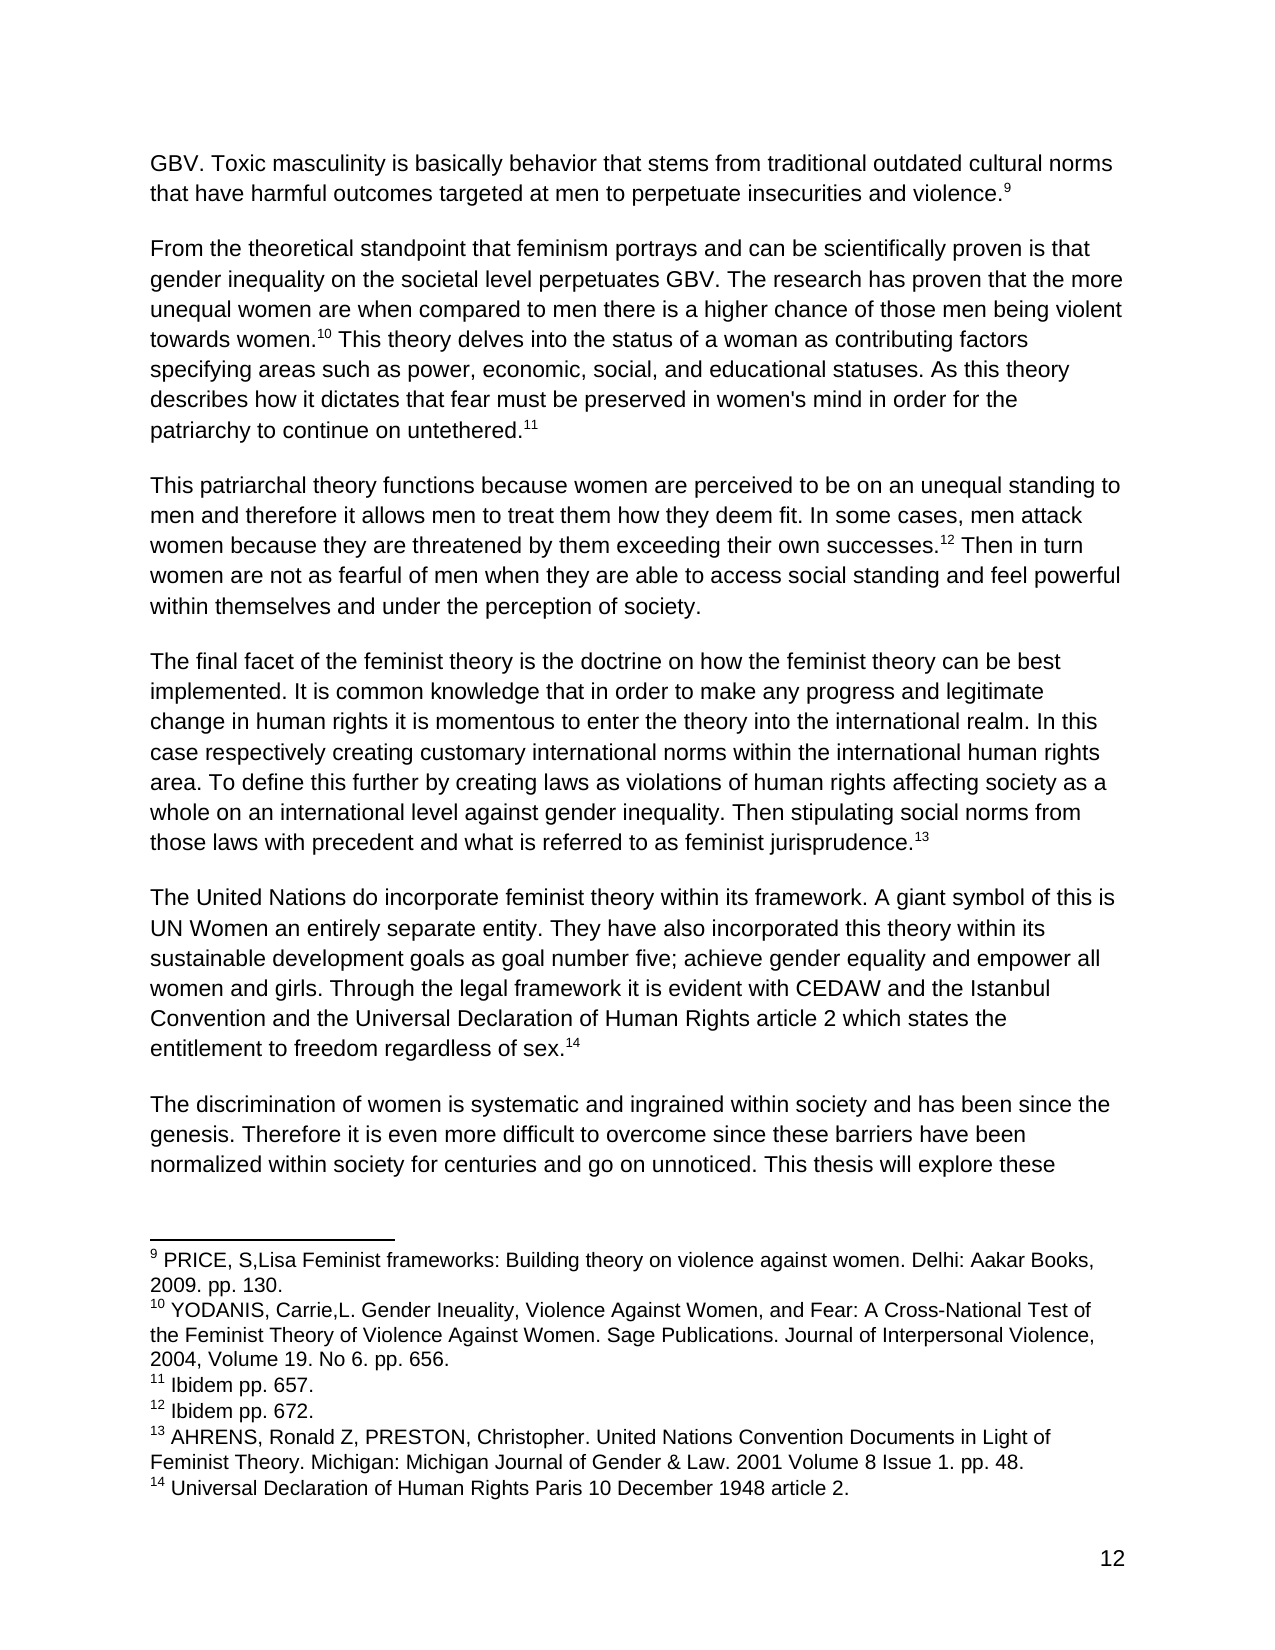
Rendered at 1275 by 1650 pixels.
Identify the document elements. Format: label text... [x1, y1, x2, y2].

text This patriarchal theory functions because women are perceived to be on an unequal standing to men and therefore it allows men to treat them how they deem fit. In some cases, men attack women because they are threatened by them exceeding their own successes. Then in turn women are not as fearful of men when they are able to access social standing and feel powerful within themselves and under the perception of society. [150, 472, 1125, 619]
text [150, 1091, 1125, 1177]
text The United Nations do incorporate feminist theory within its framework. A giant symbol of this is UN Women an entirely separate entity. They have also incorporated this theory within its sustainable development goals as goal number five; achieve gender equality and empower all women and girls. Through the legal framework it is evident with CEDAW and the Istanbul Convention and the Universal Declaration of Human Rights article 2 which states the entitlement to freedom regardless of sex. [150, 884, 1125, 1062]
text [150, 150, 1125, 207]
text The final facet of the feminist theory is the doctrine on how the feminist theory can be best implemented. It is common knowledge that in order to make any progress and legitimate change in human rights it is momentous to enter the theory into the international realm. In this case respectively creating customary international norms within the international human rights area. To define this further by creating laws as violations of human rights affecting society as a whole on an international level against gender inequality. Then stipulating social norms from those laws with precedent and what is referred to as feminist jurisprudence. [150, 648, 1125, 856]
text From the theoretical standpoint that feminism portrays and can be scientifically proven is that gender inequality on the societal level perpetuates GBV. The research has proven that the more unequal women are when compared to men there is a higher chance of those men being violent towards women. This theory delves into the status of a woman as contributing factors specifying areas such as power, economic, social, and educational statuses. As this theory describes how it dictates that fear must be preserved in women's mind in order for the patriarchy to continue on untethered. [150, 235, 1125, 443]
